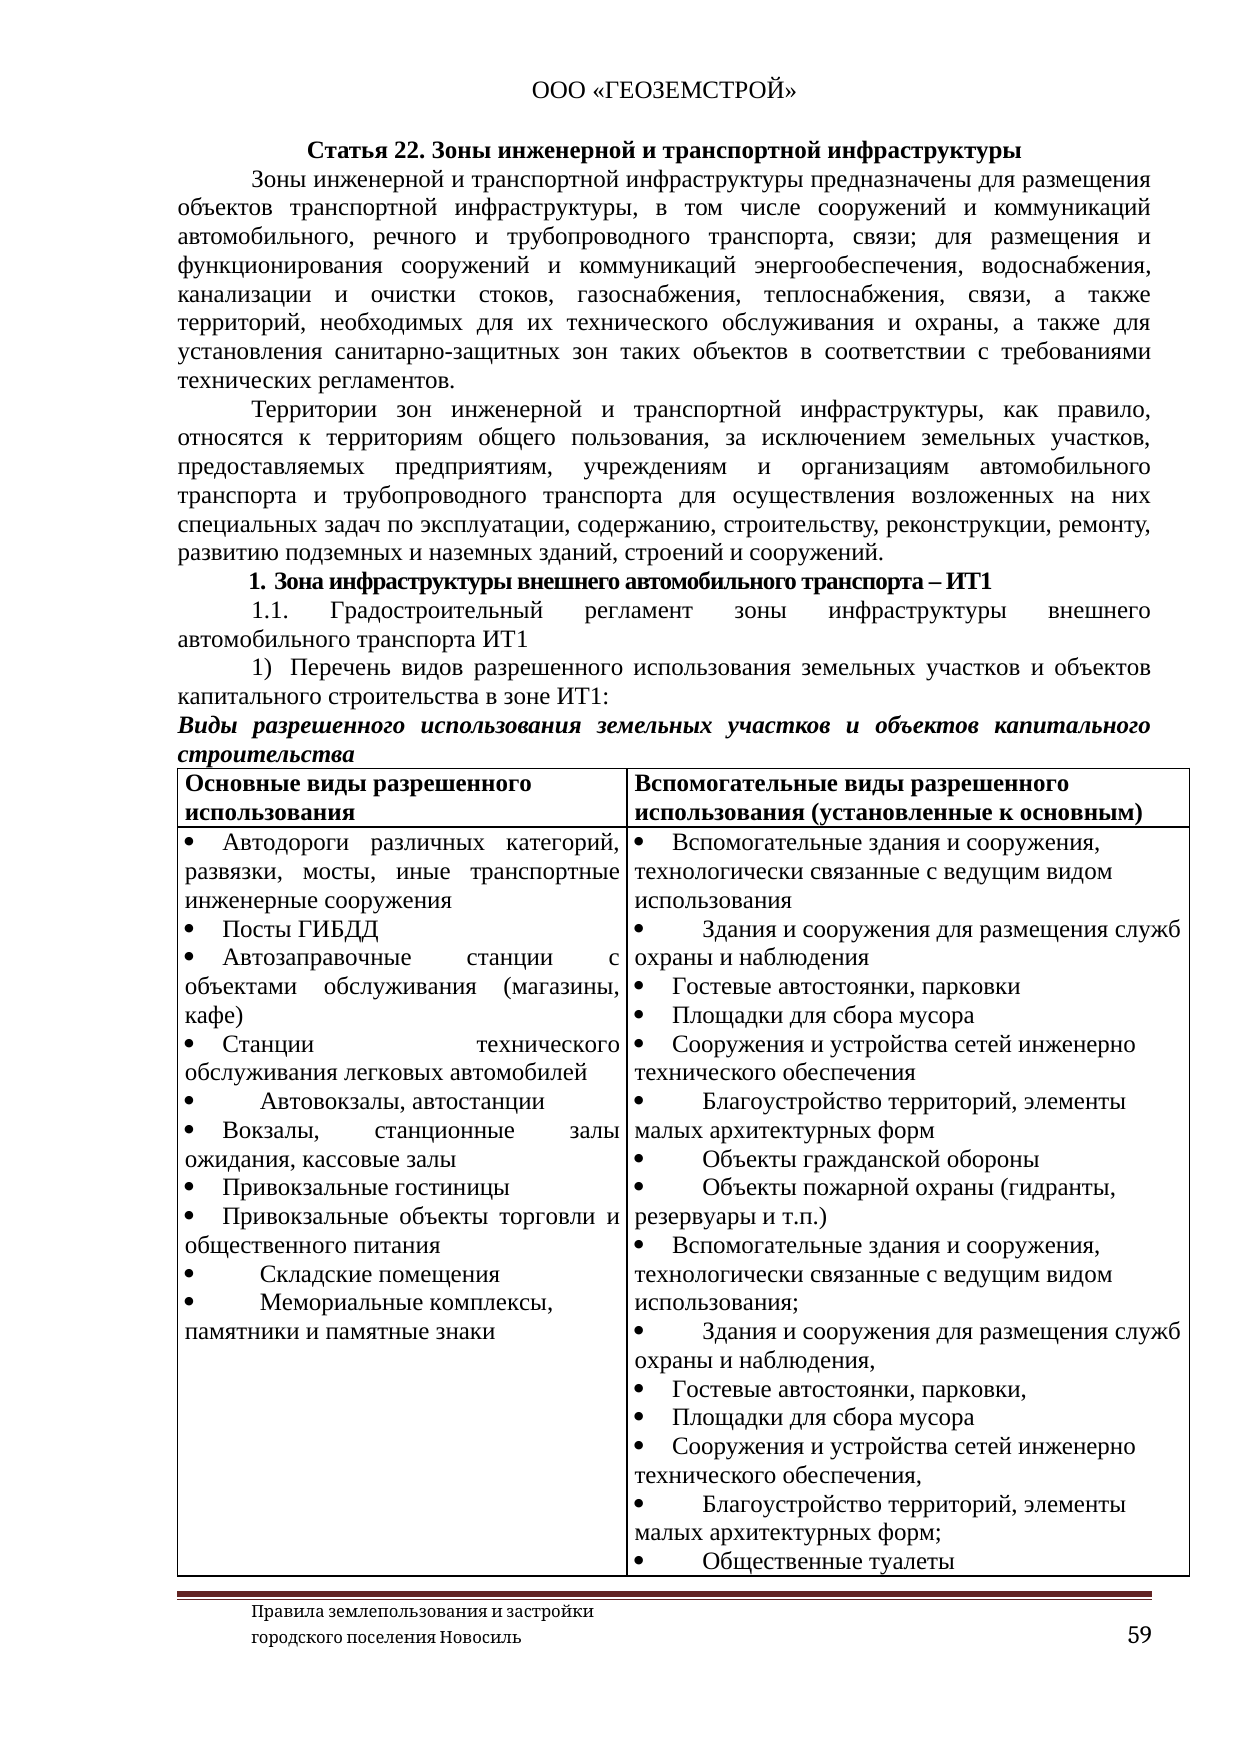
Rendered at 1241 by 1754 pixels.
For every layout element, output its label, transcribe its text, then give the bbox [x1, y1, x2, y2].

table_header Основные виды разрешенного использования [178, 769, 626, 826]
list Перечень видов разрешенного использования земельных участков и объектов капитального строительства в зоне ИТ1: [177, 652, 1152, 710]
text Виды разрешенного использования земельных участков и объектов капитального строительства [177, 710, 1152, 767]
list Зона инфраструктуры внешнего автомобильного транспорта – ИТ1 [177, 566, 1152, 595]
text Зоны инженерной и транспортной инфраструктуры предназначены для размещения объектов транспортной инфраструктуры, в том числе сооружений и коммуникаций автомобильного, речного и трубопроводного транспорта, связи; для размещения и функционирования сооружений и коммуникаций энергообеспечения, водоснабжения, канализации и очистки стоков, газоснабжения, теплоснабжения, связи, а также территорий, необходимых для их технического обслуживания и охраны, а также для установления санитарно-защитных зон таких объектов в соответствии с требованиями технических регламентов. [177, 164, 1152, 394]
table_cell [178, 828, 626, 1575]
table_header Вспомогательные виды разрешенного использования (установленные к основным) [628, 769, 1189, 826]
subtitle Статья 22. Зоны инженерной и транспортной инфраструктуры [177, 135, 1152, 164]
text Территории зон инженерной и транспортной инфраструктуры, как правило, относятся к территориям общего пользования, за исключением земельных участков, предоставляемых предприятиям, учреждениям и организациям автомобильного транспорта и трубопроводного транспорта для осуществления возложенных на них специальных задач по эксплуатации, содержанию, строительству, реконструкции, ремонту, развитию подземных и наземных зданий, строений и сооружений. [177, 394, 1152, 566]
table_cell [628, 828, 1189, 1575]
text 1.1. Градостроительный регламент зоны инфраструктуры внешнего автомобильного транспорта ИТ1 [177, 595, 1152, 652]
